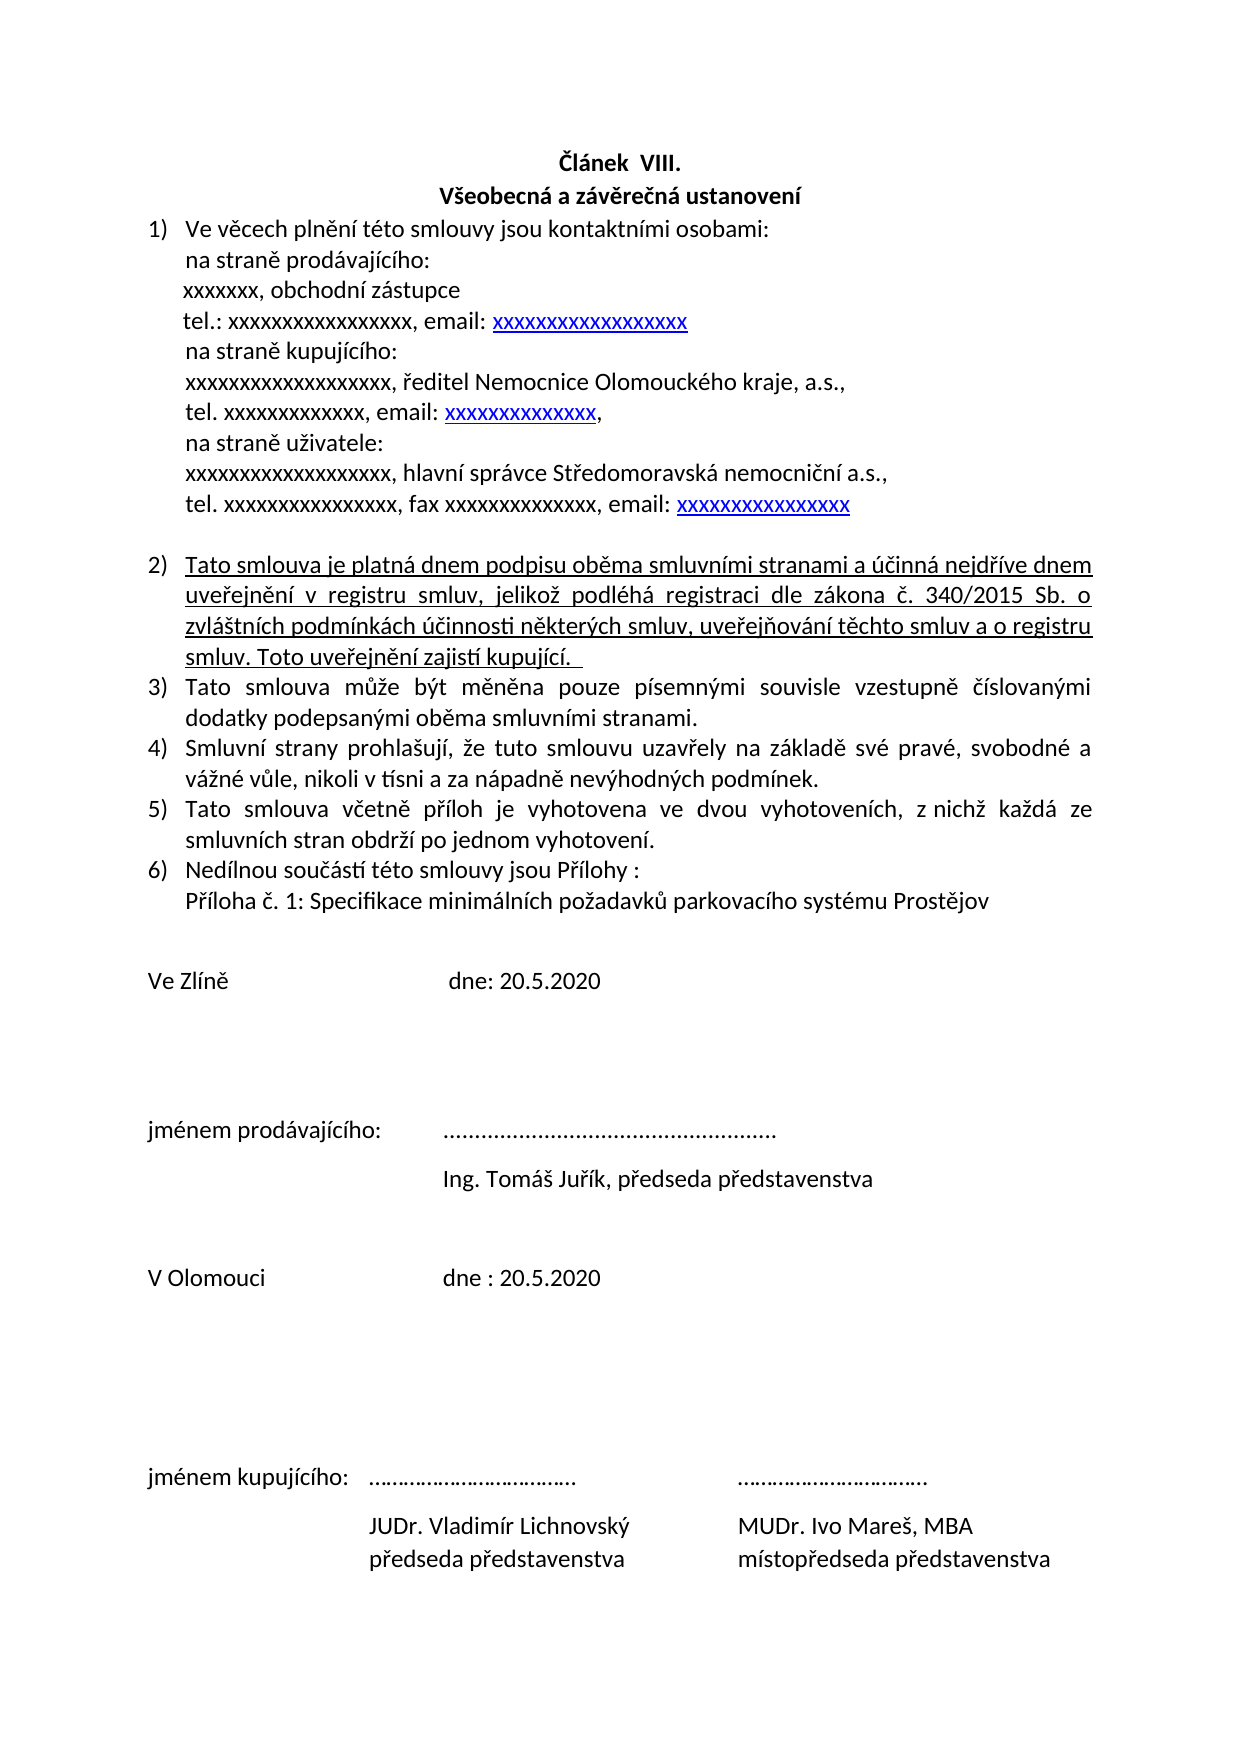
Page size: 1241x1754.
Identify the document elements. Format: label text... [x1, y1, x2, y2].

list Tato smlouva může být měněna pouze písemnými souvisle vzestupně číslovanými dodatky podepsanými oběma smluvními stranami. [148, 671, 1093, 732]
text Ing. Tomáš Juřík, předseda představenstva [148, 1163, 1093, 1194]
list Nedílnou součástí této smlouvy jsou Přílohy : [148, 854, 1093, 885]
text Všeobecná a závěrečná ustanovení [148, 181, 1093, 211]
text předseda představenstva místopředseda představenstva [148, 1543, 1093, 1574]
text Ve Zlíně dne: 20.5.2020 [148, 965, 1093, 996]
list Tato smlouva je platná dnem podpisu oběma smluvními stranami a účinná nejdříve dnem uveřejnění v registru smluv, jelikož podléhá registraci dle zákona č. 340/2015 Sb. o zvláštních podmínkách účinnosti některých smluv, uveřejňování těchto smluv a o registru smluv. Toto uveřejnění zajistí kupující. [148, 549, 1093, 671]
text Příloha č. 1: Specifikace minimálních požadavků parkovacího systému Prostějov [185, 885, 1093, 915]
text Článek VIII. [148, 148, 1093, 178]
text xxxxxxx, obchodní zástupce [148, 274, 1093, 305]
text tel. xxxxxxxxxxxxx, email: xxxxxxxxxxxxxx, [148, 397, 1093, 427]
text JUDr. Vladimír Lichnovský MUDr. Ivo Mareš, MBA [295, 1510, 1093, 1541]
list Smluvní strany prohlašují, že tuto smlouvu uzavřely na základě své pravé, svobodné a vážné vůle, nikoli v tísni a za nápadně nevýhodných podmínek. [148, 732, 1093, 793]
text xxxxxxxxxxxxxxxxxxx, hlavní správce Středomoravská nemocniční a.s., [148, 458, 1093, 488]
text tel. xxxxxxxxxxxxxxxx, fax xxxxxxxxxxxxxx, email: xxxxxxxxxxxxxxxx [148, 488, 1093, 519]
text na straně kupujícího: [148, 336, 1093, 366]
list Tato smlouva včetně příloh je vyhotovena ve dvou vyhotoveních, z nichž každá ze smluvních stran obdrží po jednom vyhotovení. [148, 793, 1093, 854]
text V Olomouci dne : 20.5.2020 [148, 1262, 1093, 1293]
text xxxxxxxxxxxxxxxxxxx, ředitel Nemocnice Olomouckého kraje, a.s., [148, 366, 1093, 397]
text na straně uživatele: [185, 427, 1093, 458]
text jménem kupujícího: ……………………………… …………………………… [148, 1461, 1093, 1491]
text jménem prodávajícího: ..................................................... [148, 1114, 1093, 1144]
text tel.: xxxxxxxxxxxxxxxxx, email: xxxxxxxxxxxxxxxxxx [148, 305, 1093, 336]
list Ve věcech plnění této smlouvy jsou kontaktními osobami: [148, 213, 1093, 244]
text na straně prodávajícího: [185, 244, 1093, 274]
